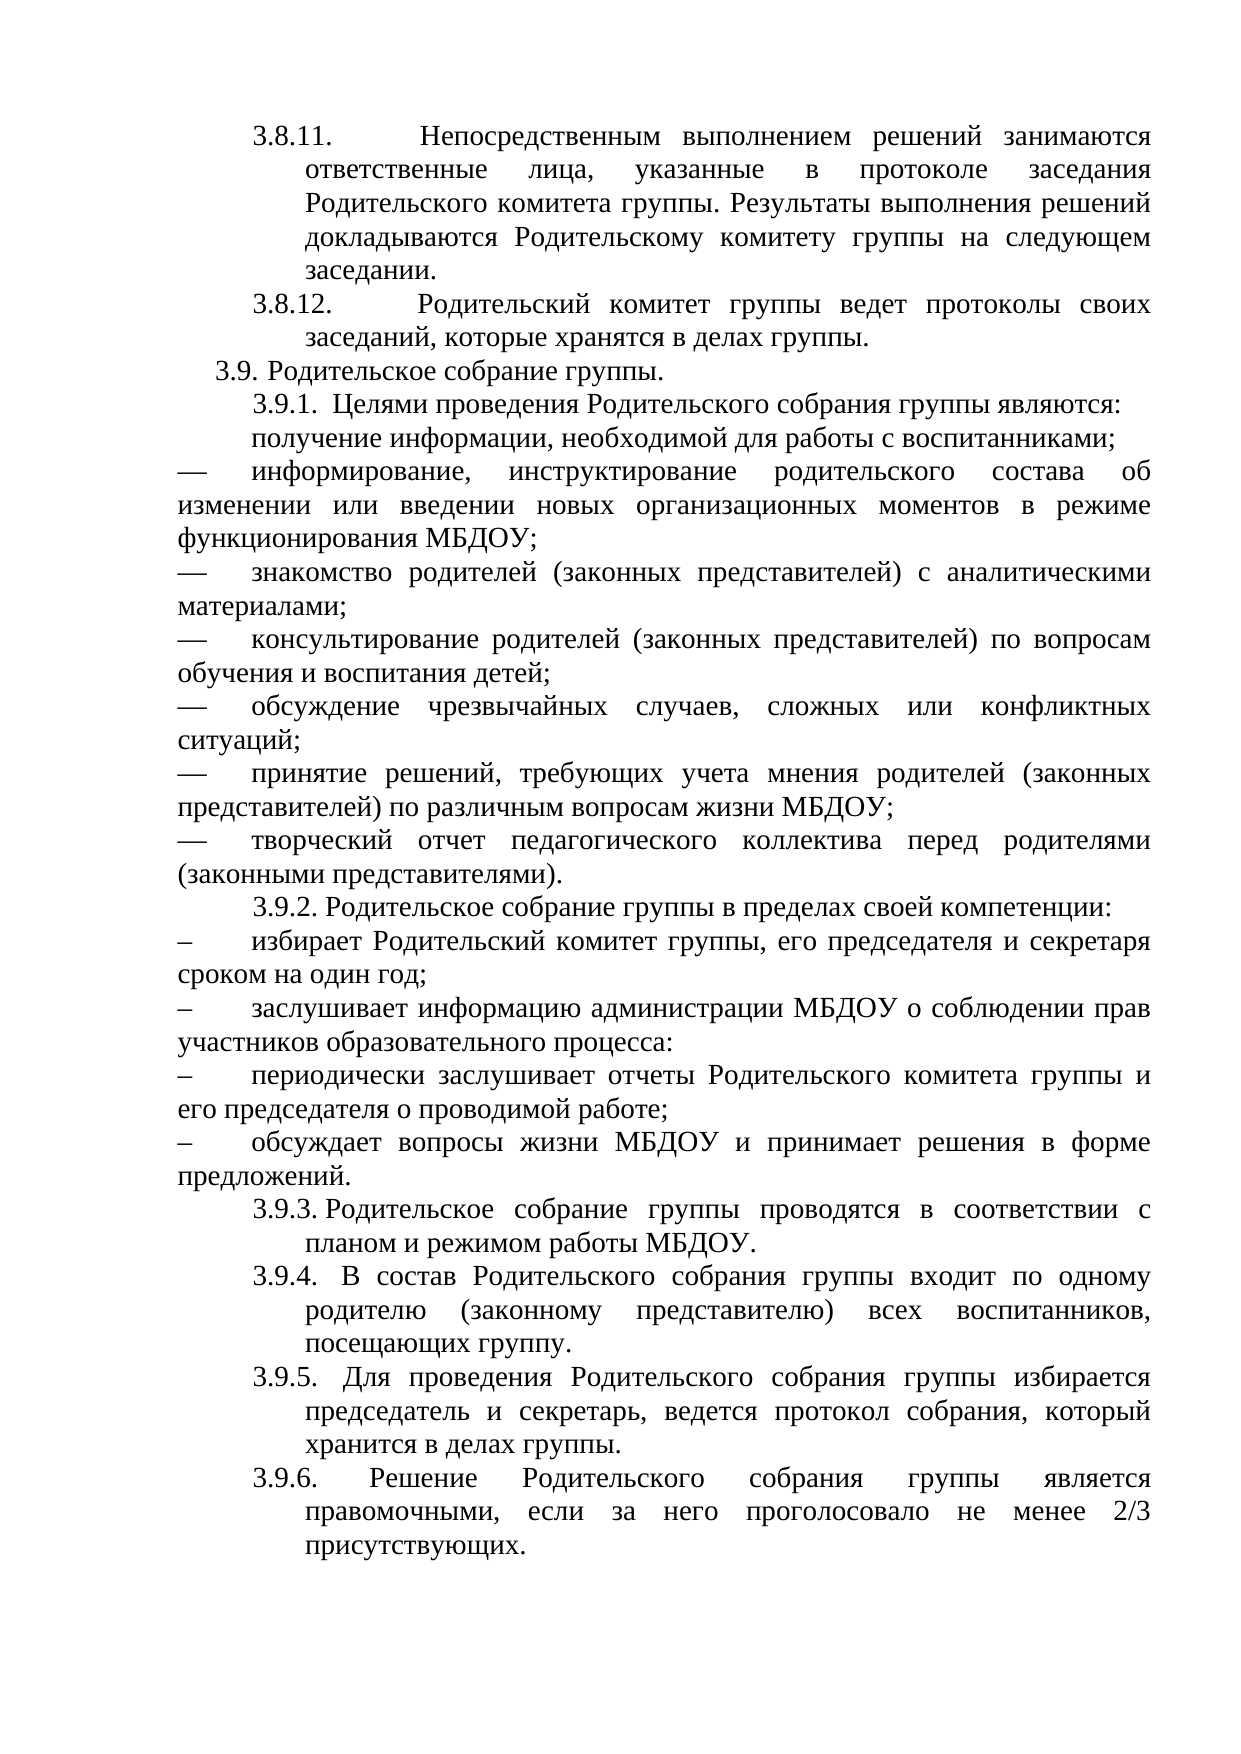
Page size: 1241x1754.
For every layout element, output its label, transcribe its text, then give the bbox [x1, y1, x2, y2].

list В состав Родительского собрания группы входит по одному родителю (законному представителю) всех воспитанников, посещающих группу. [252, 1258, 1152, 1359]
list Непосредственным выполнением решений занимаются ответственные лица, указанные в протоколе заседания Родительского комитета группы. Результаты выполнения решений докладываются Родительскому комитету группы на следующем заседании. [252, 118, 1152, 286]
list Родительское собрание группы в пределах своей компетенции: [252, 889, 1152, 923]
list Родительское собрание группы проводятся в соответствии с планом и режимом работы МБДОУ. [252, 1191, 1152, 1258]
text  получение информации, необходимой для работы с воспитанниками; [177, 420, 1152, 453]
text ― знакомство родителей (законных представителей) с аналитическими материалами; [177, 554, 1152, 621]
list Для проведения Родительского собрания группы избирается председатель и секретарь, ведется протокол собрания, который хранится в делах группы. [252, 1359, 1152, 1460]
text – обсуждает вопросы жизни МБДОУ и принимает решения в форме предложений. [177, 1124, 1152, 1191]
list Родительский комитет группы ведет протоколы своих заседаний, которые хранятся в делах группы. [252, 286, 1152, 353]
text – избирает Родительский комитет группы, его председателя и секретаря сроком на один год; [177, 923, 1152, 990]
text ― принятие решений, требующих учета мнения родителей (законных представителей) по различным вопросам жизни МБДОУ; [177, 755, 1152, 822]
text – периодически заслушивает отчеты Родительского комитета группы и его председателя о проводимой работе; [177, 1057, 1152, 1124]
text ― обсуждение чрезвычайных случаев, сложных или конфликтных ситуаций; [177, 688, 1152, 755]
text – заслушивает информацию администрации МБДОУ о соблюдении прав участников образовательного процесса: [177, 990, 1152, 1057]
text ― консультирование родителей (законных представителей) по вопросам обучения и воспитания детей; [177, 621, 1152, 688]
list Родительское собрание группы. [215, 353, 1152, 386]
list Целями проведения Родительского собрания группы являются: [252, 386, 1152, 420]
list Решение Родительского собрания группы является правомочными, если за него проголосовало не менее 2/3 присутствующих. [252, 1460, 1152, 1560]
text ― информирование, инструктирование родительского состава об изменении или введении новых организационных моментов в режиме функционирования МБДОУ; [177, 453, 1152, 554]
text ― творческий отчет педагогического коллектива перед родителями (законными представителями). [177, 822, 1152, 889]
